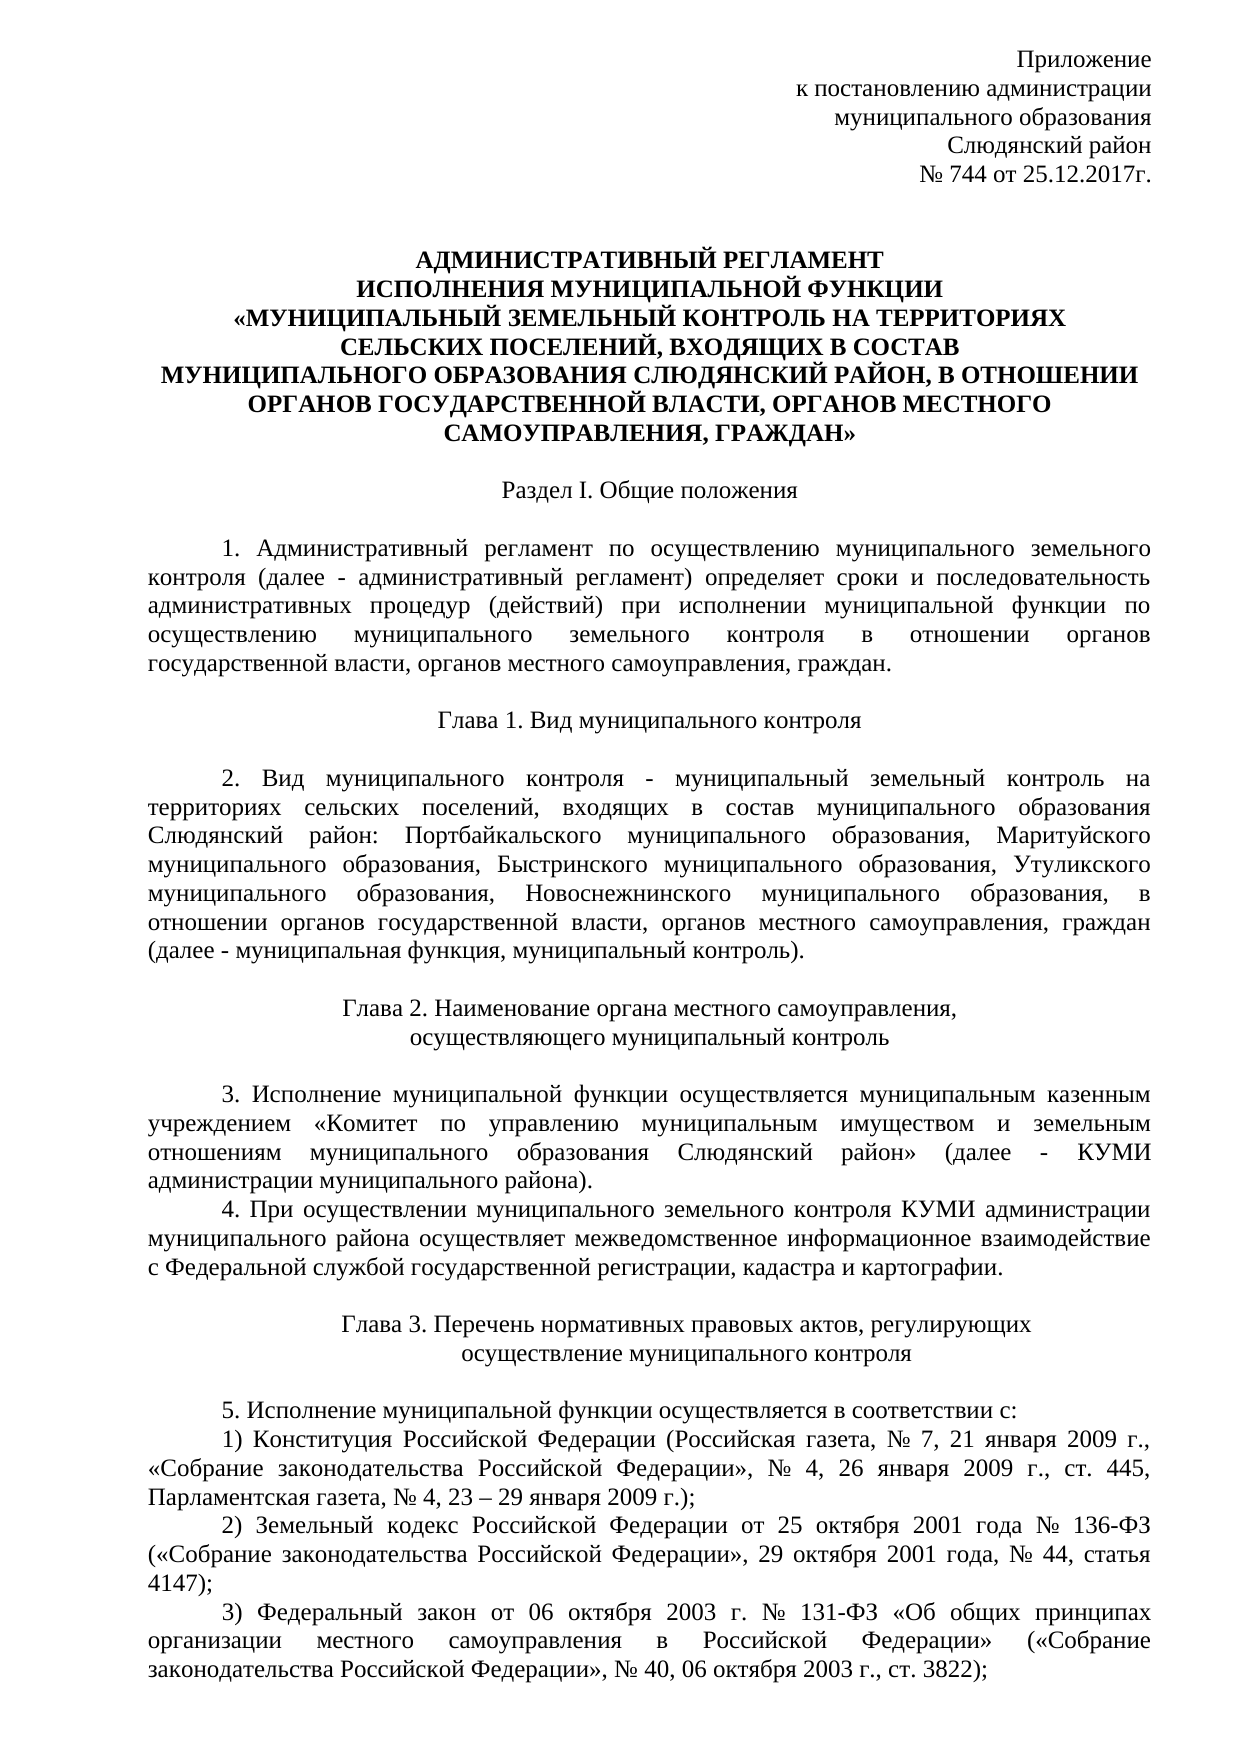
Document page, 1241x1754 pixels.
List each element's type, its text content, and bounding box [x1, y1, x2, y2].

title АДМИНИСТРАТИВНЫЙ РЕГЛАМЕНТ [148, 246, 1152, 274]
title «МУНИЦИПАЛЬНЫЙ ЗЕМЕЛЬНЫЙ КОНТРОЛЬ НА ТЕРРИТОРИЯХ [148, 303, 1152, 332]
text осуществляющего муниципальный контроль [148, 1022, 1152, 1051]
text 1) Конституция Российской Федерации (Российская газета, № 7, 21 января 2009 г., «Собрание законодательства Российской Федерации», № 4, 26 января 2009 г., ст. 445, Парламентская газета, № 4, 23 – 29 января 2009 г.); [148, 1424, 1152, 1511]
text 3) Федеральный закон от 06 октября 2003 г. № 131-ФЗ «Об общих принципах организации местного самоуправления в Российской Федерации» («Собрание законодательства Российской Федерации», № 40, 06 октября 2003 г., ст. 3822); [148, 1597, 1152, 1683]
text Раздел I. Общие положения [148, 476, 1152, 504]
text № 744 от 25.12.2017г. [148, 159, 1152, 188]
title МУНИЦИПАЛЬНОГО ОБРАЗОВАНИЯ СЛЮДЯНСКИЙ РАЙОН, В ОТНОШЕНИИ ОРГАНОВ ГОСУДАРСТВЕННОЙ ВЛАСТИ, ОРГАНОВ МЕСТНОГО САМОУПРАВЛЕНИЯ, ГРАЖДАН» [148, 361, 1152, 447]
text Глава 1. Вид муниципального контроля [148, 706, 1152, 734]
text 3. Исполнение муниципальной функции осуществляется муниципальным казенным учреждением «Комитет по управлению муниципальным имуществом и земельным отношениям муниципального образования Слюдянский район» (далее - КУМИ администрации муниципального района). [148, 1079, 1152, 1194]
text 2. Вид муниципального контроля - муниципальный земельный контроль на территориях сельских поселений, входящих в состав муниципального образования Слюдянский район: Портбайкальского муниципального образования, Маритуйского муниципального образования, Быстринского муниципального образования, Утуликского муниципального образования, Новоснежнинского муниципального образования, в отношении органов государственной власти, органов местного самоуправления, граждан (далее - муниципальная функция, муниципальный контроль). [148, 763, 1152, 964]
title СЕЛЬСКИХ ПОСЕЛЕНИЙ, ВХОДЯЩИХ В СОСТАВ [148, 332, 1152, 361]
text 2) Земельный кодекс Российской Федерации от 25 октября 2001 года № 136-ФЗ («Собрание законодательства Российской Федерации», 29 октября 2001 года, № 44, статья 4147); [148, 1511, 1152, 1597]
text муниципального образования [148, 102, 1152, 131]
title ИСПОЛНЕНИЯ МУНИЦИПАЛЬНОЙ ФУНКЦИИ [148, 274, 1152, 303]
text Глава 2. Наименование органа местного самоуправления, [148, 993, 1152, 1022]
text к постановлению администрации [148, 73, 1152, 102]
text Приложение [148, 44, 1152, 73]
text 1. Административный регламент по осуществлению муниципального земельного контроля (далее - административный регламент) определяет сроки и последовательность административных процедур (действий) при исполнении муниципальной функции по осуществлению муниципального земельного контроля в отношении органов государственной власти, органов местного самоуправления, граждан. [148, 533, 1152, 677]
text 4. При осуществлении муниципального земельного контроля КУМИ администрации муниципального района осуществляет межведомственное информационное взаимодействие с Федеральной службой государственной регистрации, кадастра и картографии. [148, 1194, 1152, 1281]
text осуществление муниципального контроля [148, 1338, 1152, 1367]
text Слюдянский район [148, 131, 1152, 159]
text 5. Исполнение муниципальной функции осуществляется в соответствии с: [148, 1396, 1152, 1424]
text Глава 3. Перечень нормативных правовых актов, регулирующих [148, 1309, 1152, 1338]
